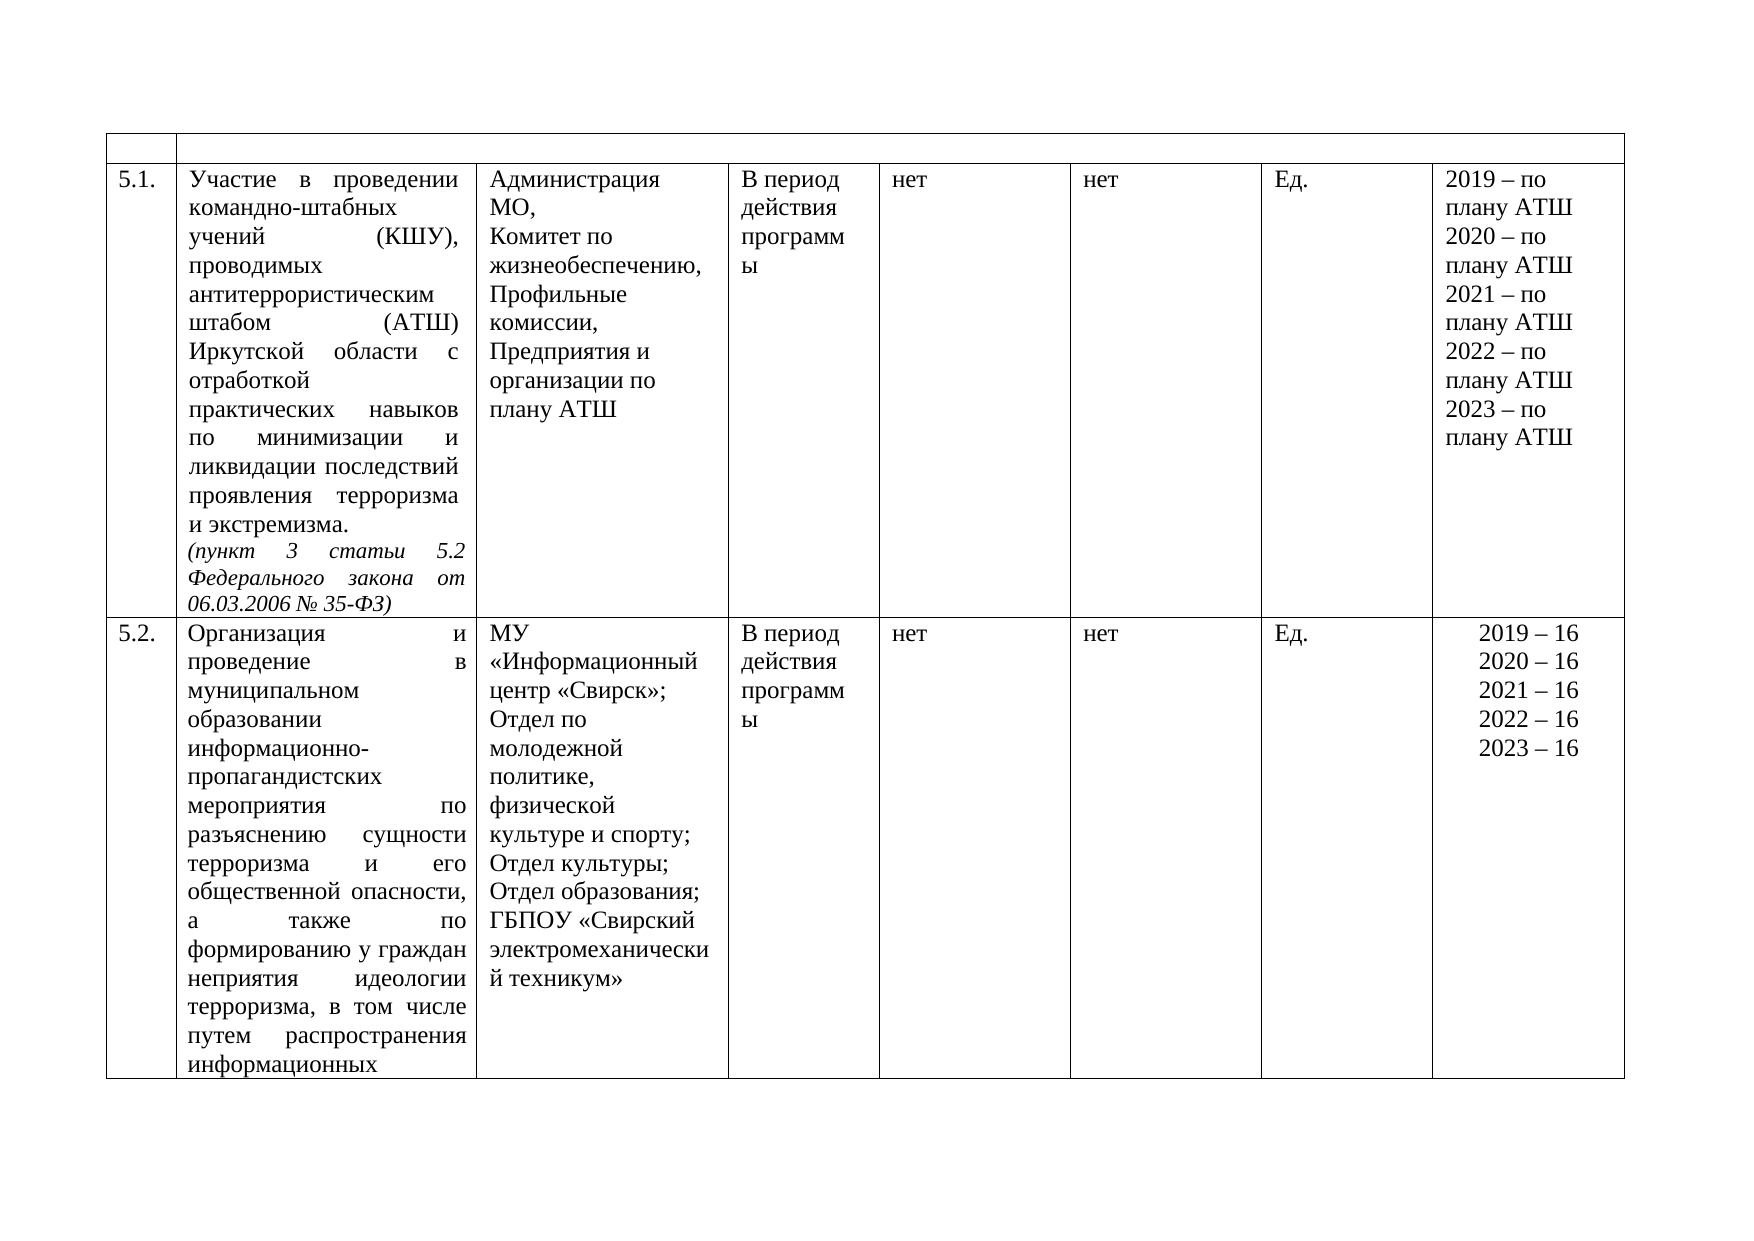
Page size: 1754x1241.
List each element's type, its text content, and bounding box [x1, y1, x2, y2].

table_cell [177, 134, 1624, 163]
table_cell нет [1071, 164, 1261, 617]
table_cell нет [880, 618, 1070, 1078]
table_cell Ед. [1262, 164, 1432, 617]
table_cell Ед. [1262, 618, 1432, 1078]
table_cell 5.2. [107, 618, 176, 1078]
table_cell 2019 – по плану АТШ 2020 – по плану АТШ 2021 – по плану АТШ 2022 – по плану АТШ 2023 – по плану АТШ [1433, 164, 1624, 617]
table_cell 5.1. [107, 164, 176, 617]
table_cell нет [1071, 618, 1261, 1078]
table_cell Участие в проведении командно-штабных учений (КШУ), проводимых антитеррористическим штабом (АТШ) Иркутской области с отработкой практических навыков по минимизации и ликвидации последствий проявления терроризма и экстремизма. (пункт 3 статьи 5.2 Федерального закона от 06.03.2006 № 35-ФЗ) [177, 164, 476, 617]
table_cell нет [880, 164, 1070, 617]
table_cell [477, 618, 728, 1078]
table_cell 5. [107, 134, 176, 163]
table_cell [177, 618, 476, 1078]
table_cell Администрация МО, Комитет по жизнеобеспечению, Профильные комиссии, Предприятия и организации по плану АТШ [477, 164, 728, 617]
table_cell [729, 618, 879, 1078]
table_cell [1433, 618, 1624, 1078]
table_cell В период действия программы [729, 164, 879, 617]
